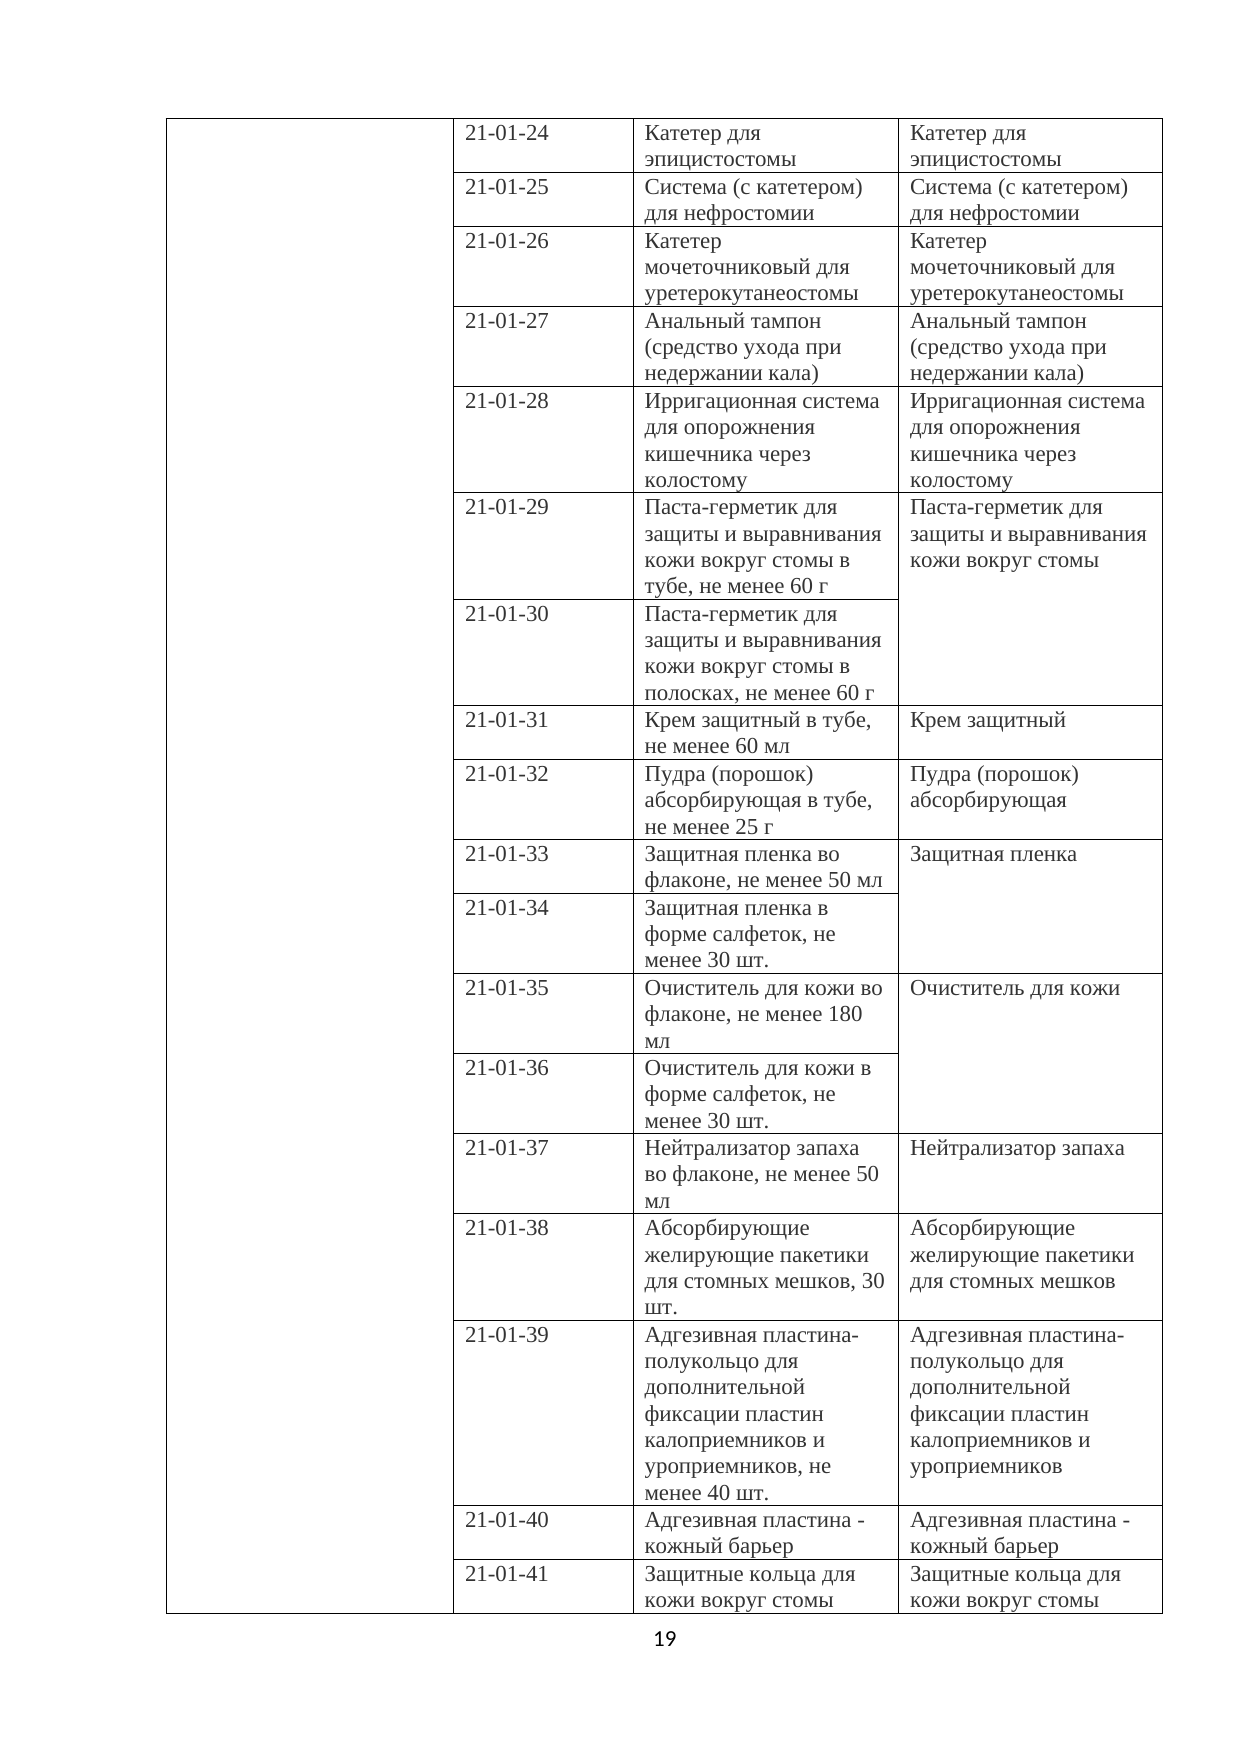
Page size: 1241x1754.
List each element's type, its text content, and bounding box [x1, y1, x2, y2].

table_cell 21-01-33 [454, 840, 633, 893]
table_cell Крем защитный в тубе, не менее 60 мл [634, 706, 898, 759]
table_cell 21-01-25 [454, 173, 633, 226]
table_cell Ирригационная система для опорожнения кишечника через колостому [899, 387, 1162, 492]
table_cell Защитные кольца для кожи вокруг стомы [634, 1560, 898, 1613]
table_cell Паста-герметик для защиты и выравнивания кожи вокруг стомы в тубе, не менее 60 г [634, 493, 898, 599]
table_cell 21-01-34 [454, 894, 633, 973]
table_cell 21-01-30 [454, 600, 633, 705]
table_cell 21-01-31 [454, 706, 633, 759]
table_cell 21-01-35 [454, 974, 633, 1053]
table_cell Анальный тампон (средство ухода при недержании кала) [899, 307, 1162, 386]
table_cell Анальный тампон (средство ухода при недержании кала) [634, 307, 898, 386]
table_cell Очиститель для кожи [899, 974, 1162, 1133]
table_cell Очиститель для кожи во флаконе, не менее 180 мл [634, 974, 898, 1053]
table_cell Адгезивная пластина-полукольцо для дополнительной фиксации пластин калоприемников и уроприемников [899, 1321, 1162, 1505]
table_cell Адгезивная пластина - кожный барьер [634, 1506, 898, 1559]
table_cell Пудра (порошок) абсорбирующая [899, 760, 1162, 839]
table_cell 21-01-36 [454, 1054, 633, 1133]
table_cell Паста-герметик для защиты и выравнивания кожи вокруг стомы в полосках, не менее 60 г [634, 600, 898, 705]
table_cell Абсорбирующие желирующие пакетики для стомных мешков [899, 1214, 1162, 1320]
table_cell 21-01-40 [454, 1506, 633, 1559]
table_cell 21-01-29 [454, 493, 633, 599]
table_cell 21-01-28 [454, 387, 633, 492]
table_cell 21-01-38 [454, 1214, 633, 1320]
table_cell Катетер для эпицистостомы [634, 119, 898, 172]
table_cell Адгезивная пластина-полукольцо для дополнительной фиксации пластин калоприемников и уроприемников, не менее 40 шт. [634, 1321, 898, 1505]
table_cell Нейтрализатор запаха [899, 1134, 1162, 1213]
table_cell Катетер мочеточниковый для уретерокутанеостомы [899, 227, 1162, 306]
table_cell 21-01-41 [454, 1560, 633, 1613]
table_cell Защитная пленка в форме салфеток, не менее 30 шт. [634, 894, 898, 973]
table_cell 21-01-24 [454, 119, 633, 172]
table_cell 21-01-32 [454, 760, 633, 839]
table_cell Адгезивная пластина - кожный барьер [899, 1506, 1162, 1559]
table_cell Пудра (порошок) абсорбирующая в тубе, не менее 25 г [634, 760, 898, 839]
table_cell 21-01-39 [454, 1321, 633, 1505]
table_cell Абсорбирующие желирующие пакетики для стомных мешков, 30 шт. [634, 1214, 898, 1320]
table_cell 21-01-27 [454, 307, 633, 386]
table_cell 21-01-37 [454, 1134, 633, 1213]
table_cell Система (с катетером) для нефростомии [899, 173, 1162, 226]
table_cell Ирригационная система для опорожнения кишечника через колостому [634, 387, 898, 492]
table_cell Нейтрализатор запаха во флаконе, не менее 50 мл [634, 1134, 898, 1213]
table_cell Паста-герметик для защиты и выравнивания кожи вокруг стомы [899, 493, 1162, 705]
table_cell Очиститель для кожи в форме салфеток, не менее 30 шт. [634, 1054, 898, 1133]
table_cell Защитные кольца для кожи вокруг стомы [899, 1560, 1162, 1613]
table_cell Катетер мочеточниковый для уретерокутанеостомы [634, 227, 898, 306]
table_cell Катетер для эпицистостомы [899, 119, 1162, 172]
table_cell Крем защитный [899, 706, 1162, 759]
table_cell 21-01-26 [454, 227, 633, 306]
table_cell Защитная пленка [899, 840, 1162, 973]
table_cell Защитная пленка во флаконе, не менее 50 мл [634, 840, 898, 893]
table_cell Система (с катетером) для нефростомии [634, 173, 898, 226]
